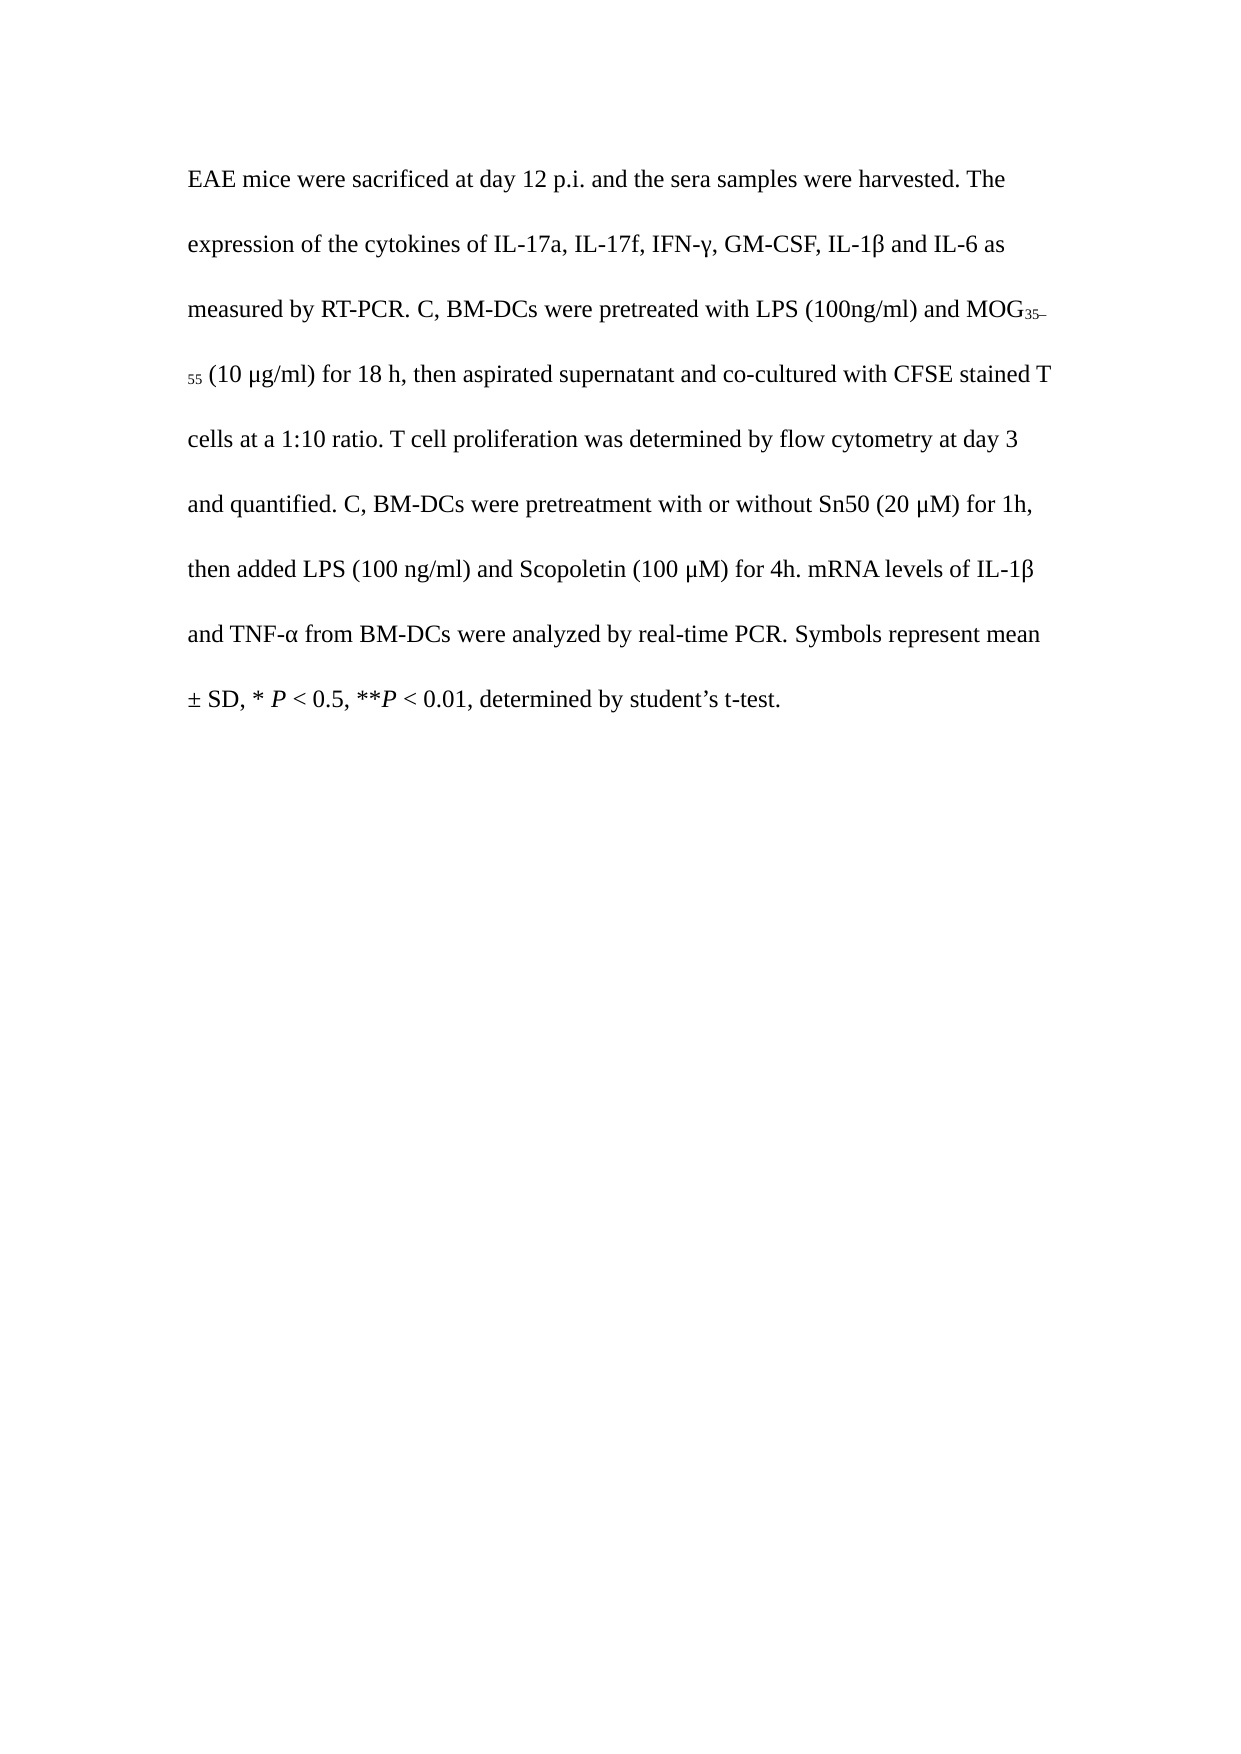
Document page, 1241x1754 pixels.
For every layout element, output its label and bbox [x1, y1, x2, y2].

text [187, 162, 1053, 714]
